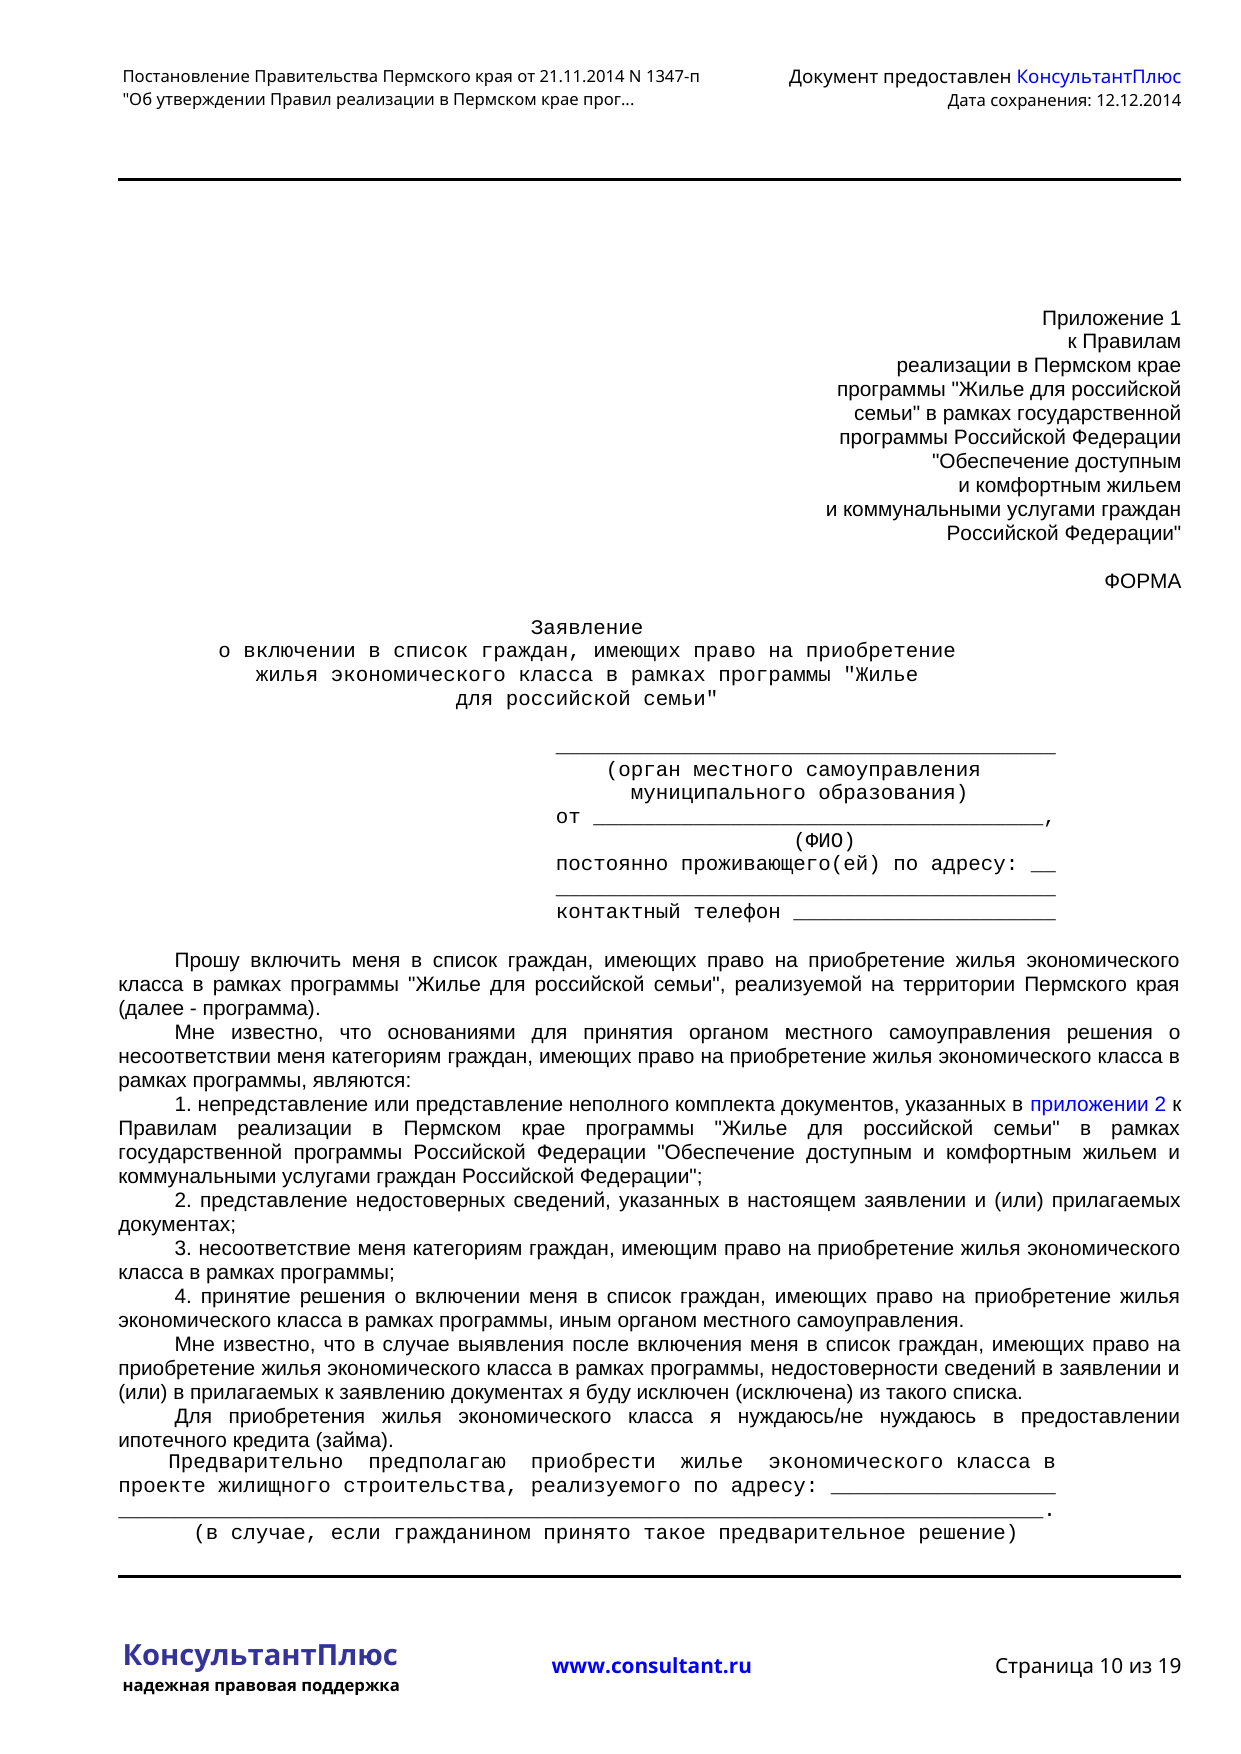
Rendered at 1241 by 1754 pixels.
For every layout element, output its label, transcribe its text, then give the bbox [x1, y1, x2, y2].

text 3. несоответствие меня категориям граждан, имеющим право на приобретение жилья экономического класса в рамках программы; [118, 1236, 1181, 1284]
text и коммунальными услугами граждан [118, 497, 1181, 521]
text Мне известно, что в случае выявления после включения меня в список граждан, имеющих право на приобретение жилья экономического класса в рамках программы, недостоверности сведений в заявлении и (или) в прилагаемых к заявлению документах я буду исключен (исключена) из такого списка. [118, 1332, 1181, 1403]
text 2. представление недостоверных сведений, указанных в настоящем заявлении и (или) прилагаемых документах; [118, 1188, 1181, 1236]
text Приложение 1 [118, 305, 1181, 329]
text постоянно проживающего(ей) по адресу: __ [118, 853, 1181, 877]
text реализации в Пермском крае [118, 353, 1181, 377]
text программы "Жилье для российской [118, 377, 1181, 401]
text "Обеспечение доступным [118, 449, 1181, 473]
text Предварительно предполагаю приобрести жилье экономического класса в [118, 1451, 1181, 1475]
text проекте жилищного строительства, реализуемого по адресу: __________________ [118, 1475, 1181, 1499]
text и комфортным жильем [118, 473, 1181, 497]
text семьи" в рамках государственной [118, 401, 1181, 425]
text от ____________________________________, [118, 806, 1181, 830]
text (ФИО) [118, 830, 1181, 853]
text Российской Федерации" [118, 521, 1181, 545]
text 1. непредставление или представление неполного комплекта документов, указанных в приложении 2 к Правилам реализации в Пермском крае программы "Жилье для российской семьи" в рамках государственной программы Российской Федерации "Обеспечение доступным и комфортным жильем и коммунальными услугами граждан Российской Федерации"; [118, 1092, 1181, 1188]
text (в случае, если гражданином принято такое предварительное решение) [118, 1522, 1181, 1546]
text муниципального образования) [118, 782, 1181, 806]
text контактный телефон _____________________ [118, 901, 1181, 924]
text Заявление [118, 617, 1181, 641]
text __________________________________________________________________________. [118, 1499, 1181, 1522]
text (орган местного самоуправления [118, 759, 1181, 782]
text ФОРМА [118, 569, 1181, 593]
text жилья экономического класса в рамках программы "Жилье [118, 664, 1181, 688]
text программы Российской Федерации [118, 425, 1181, 449]
text для российской семьи" [118, 688, 1181, 711]
text Для приобретения жилья экономического класса я нуждаюсь/не нуждаюсь в предоставлении ипотечного кредита (займа). [118, 1403, 1181, 1451]
text о включении в список граждан, имеющих право на приобретение [118, 641, 1181, 664]
text к Правилам [118, 329, 1181, 353]
text Прошу включить меня в список граждан, имеющих право на приобретение жилья экономического класса в рамках программы "Жилье для российской семьи", реализуемой на территории Пермского края (далее - программа). [118, 948, 1181, 1020]
text Мне известно, что основаниями для принятия органом местного самоуправления решения о несоответствии меня категориям граждан, имеющих право на приобретение жилья экономического класса в рамках программы, являются: [118, 1020, 1181, 1092]
text 4. принятие решения о включении меня в список граждан, имеющих право на приобретение жилья экономического класса в рамках программы, иным органом местного самоуправления. [118, 1284, 1181, 1332]
text ________________________________________ [118, 735, 1181, 759]
text ________________________________________ [118, 877, 1181, 901]
